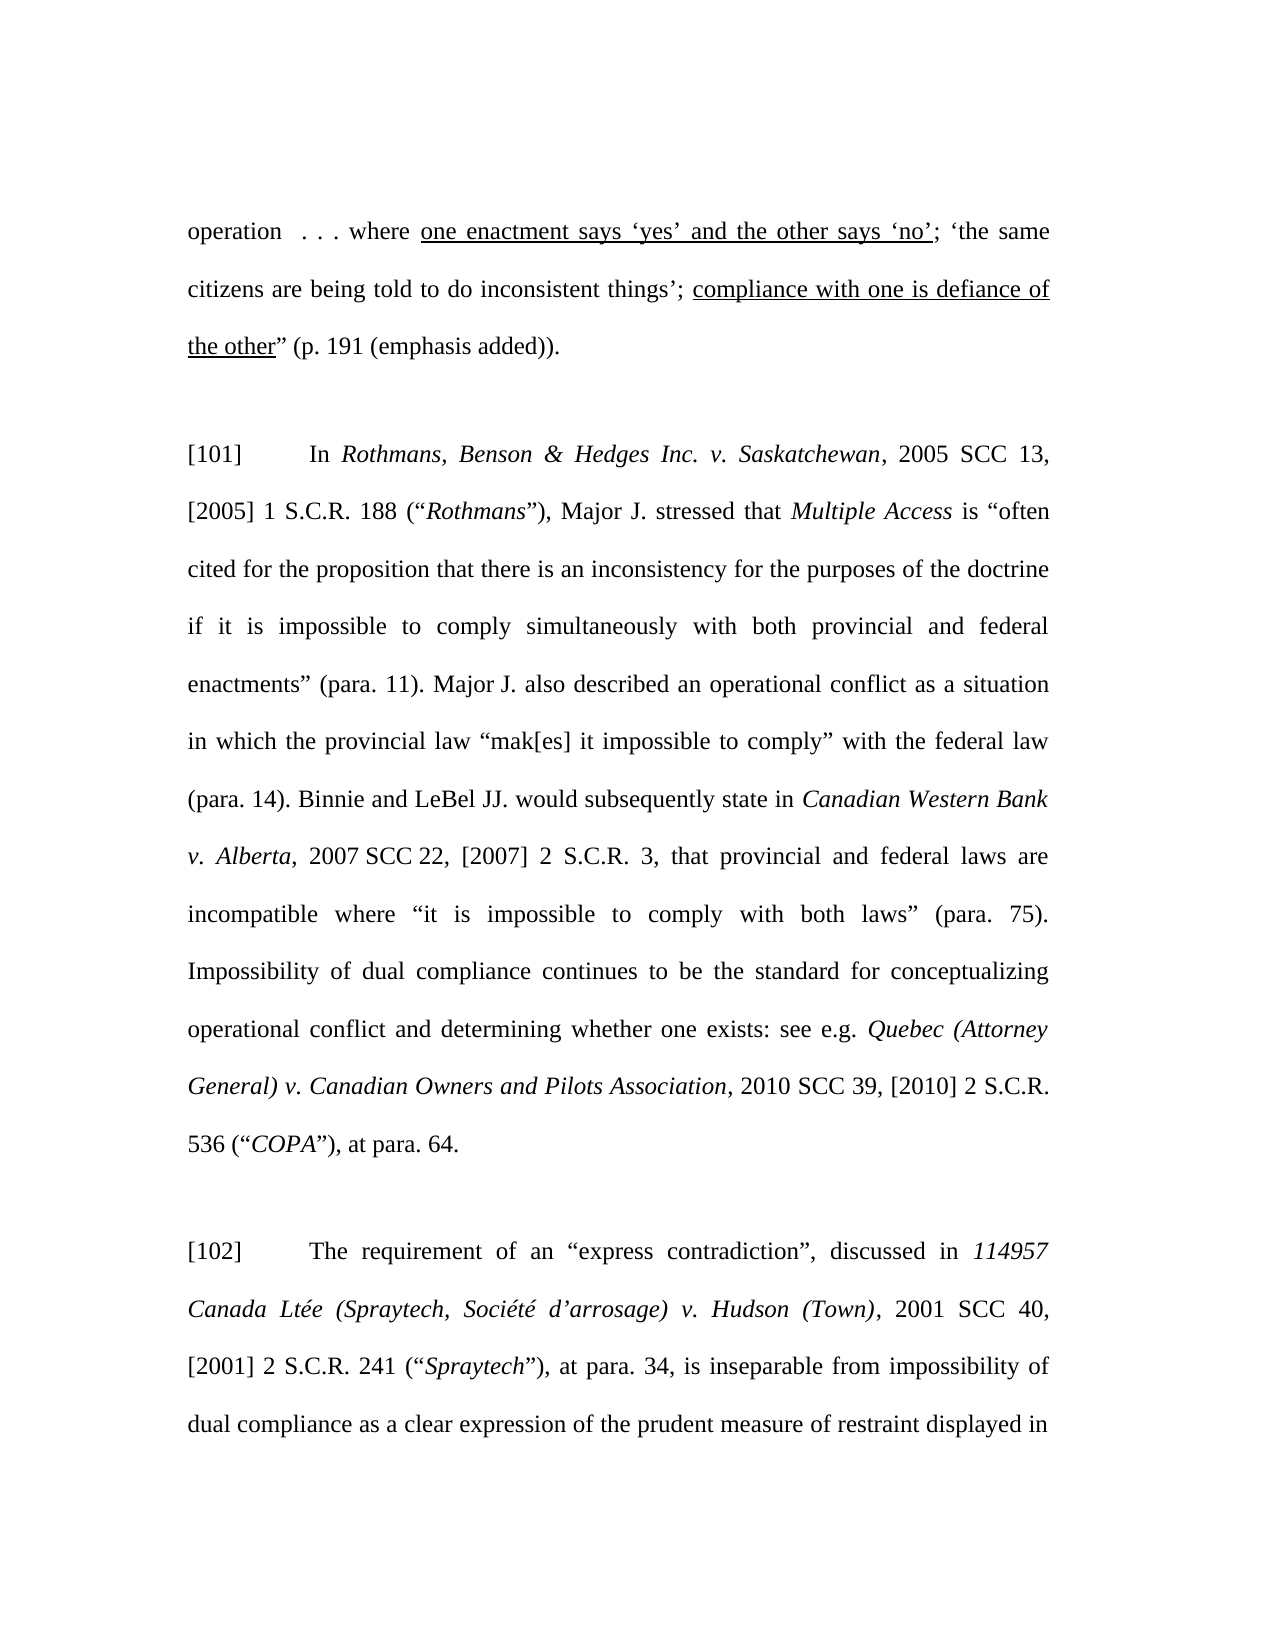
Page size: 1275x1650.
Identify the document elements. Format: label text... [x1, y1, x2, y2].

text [187, 1236, 1050, 1438]
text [187, 216, 1050, 360]
text In Rothmans, Benson & Hedges Inc. v. Saskatchewan, 2005 SCC 13, [2005] 1 S.C.R. 188 (“Rothmans”), Major J. stressed that Multiple Access is “often cited for the proposition that there is an inconsistency for the purposes of the doctrine if it is impossible to comply simultaneously with both provincial and federal enactments” (para. 11). Major J. also described an operational conflict as a situation in which the provincial law “mak[es] it impossible to comply” with the federal law (para. 14). Binnie and LeBel JJ. would subsequently state in Canadian Western Bank v. Alberta, 2007 SCC 22, [2007] 2 S.C.R. 3, that provincial and federal laws are incompatible where “it is impossible to comply with both laws” (para. 75). Impossibility of dual compliance continues to be the standard for conceptualizing operational conflict and determining whether one exists: see e.g. Quebec (Attorney General) v. Canadian Owners and Pilots Association, 2010 SCC 39, [2010] 2 S.C.R. 536 (“COPA”), at para. 64. [187, 439, 1050, 1158]
